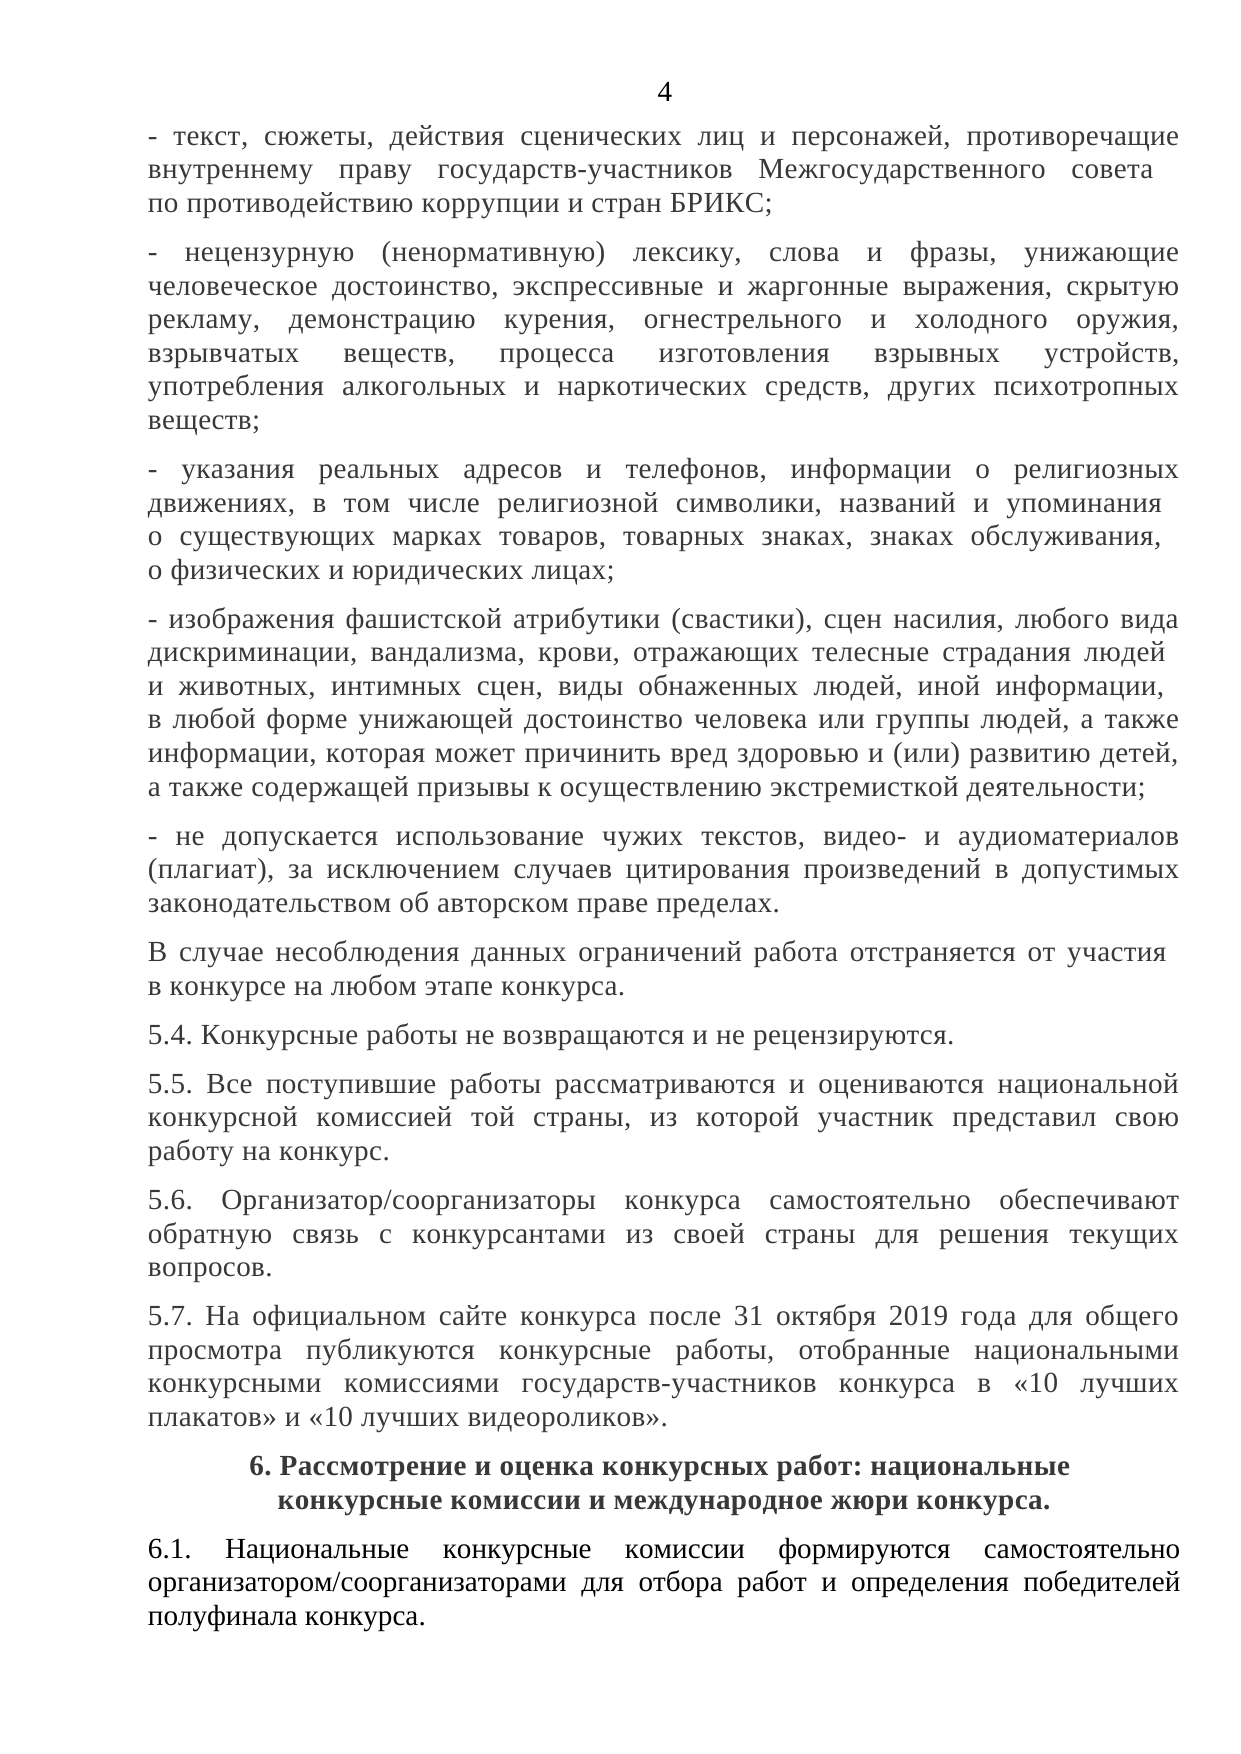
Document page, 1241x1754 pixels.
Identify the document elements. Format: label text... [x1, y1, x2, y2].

text - указания реальных адресов и телефонов, информации о религиозных движениях, в том числе религиозной символики, названий и упоминания о существующих марках товаров, товарных знаках, знаках обслуживания, о физических и юридических лицах; [148, 451, 1181, 585]
text - текст, сюжеты, действия сценических лиц и персонажей, противоречащие внутреннему праву государств-участников Межгосударственного совета по противодействию коррупции и стран БРИКС; [148, 118, 1181, 219]
text 5.6. Организатор/соорганизаторы конкурса самостоятельно обеспечивают обратную связь с конкурсантами из своей страны для решения текущих вопросов. [148, 1182, 1181, 1283]
text 6.1. Национальные конкурсные комиссии формируются самостоятельно организатором/соорганизаторами для отбора работ и определения победителей полуфинала конкурса. [148, 1531, 1181, 1632]
text - не допускается использование чужих текстов, видео- и аудиоматериалов (плагиат), за исключением случаев цитирования произведений в допустимых законодательством об авторском праве пределах. [148, 818, 1181, 918]
text 5.7. На официальном сайте конкурса после 31 октября 2019 года для общего просмотра публикуются конкурсные работы, отобранные национальными конкурсными комиссиями государств-участников конкурса в «10 лучших плакатов» и «10 лучших видеороликов». [148, 1298, 1181, 1433]
text - изображения фашистской атрибутики (свастики), сцен насилия, любого вида дискриминации, вандализма, крови, отражающих телесные страдания людей и животных, интимных сцен, виды обнаженных людей, иной информации, в любой форме унижающей достоинство человека или группы людей, а также информации, которая может причинить вред здоровью и (или) развитию детей, а также содержащей призывы к осуществлению экстремисткой деятельности; [148, 601, 1181, 802]
text 6. Рассмотрение и оценка конкурсных работ: национальные конкурсные комиссии и международное жюри конкурса. [148, 1448, 1181, 1515]
text 5.4. Конкурсные работы не возвращаются и не рецензируются. [148, 1017, 1181, 1050]
text - нецензурную (ненормативную) лексику, слова и фразы, унижающие человеческое достоинство, экспрессивные и жаргонные выражения, скрытую рекламу, демонстрацию курения, огнестрельного и холодного оружия, взрывчатых веществ, процесса изготовления взрывных устройств, употребления алкогольных и наркотических средств, других психотропных веществ; [148, 234, 1181, 436]
text 5.5. Все поступившие работы рассматриваются и оцениваются национальной конкурсной комиссией той страны, из которой участник представил свою работу на конкурс. [148, 1066, 1181, 1167]
text В случае несоблюдения данных ограничений работа отстраняется от участия в конкурсе на любом этапе конкурса. [148, 934, 1181, 1001]
